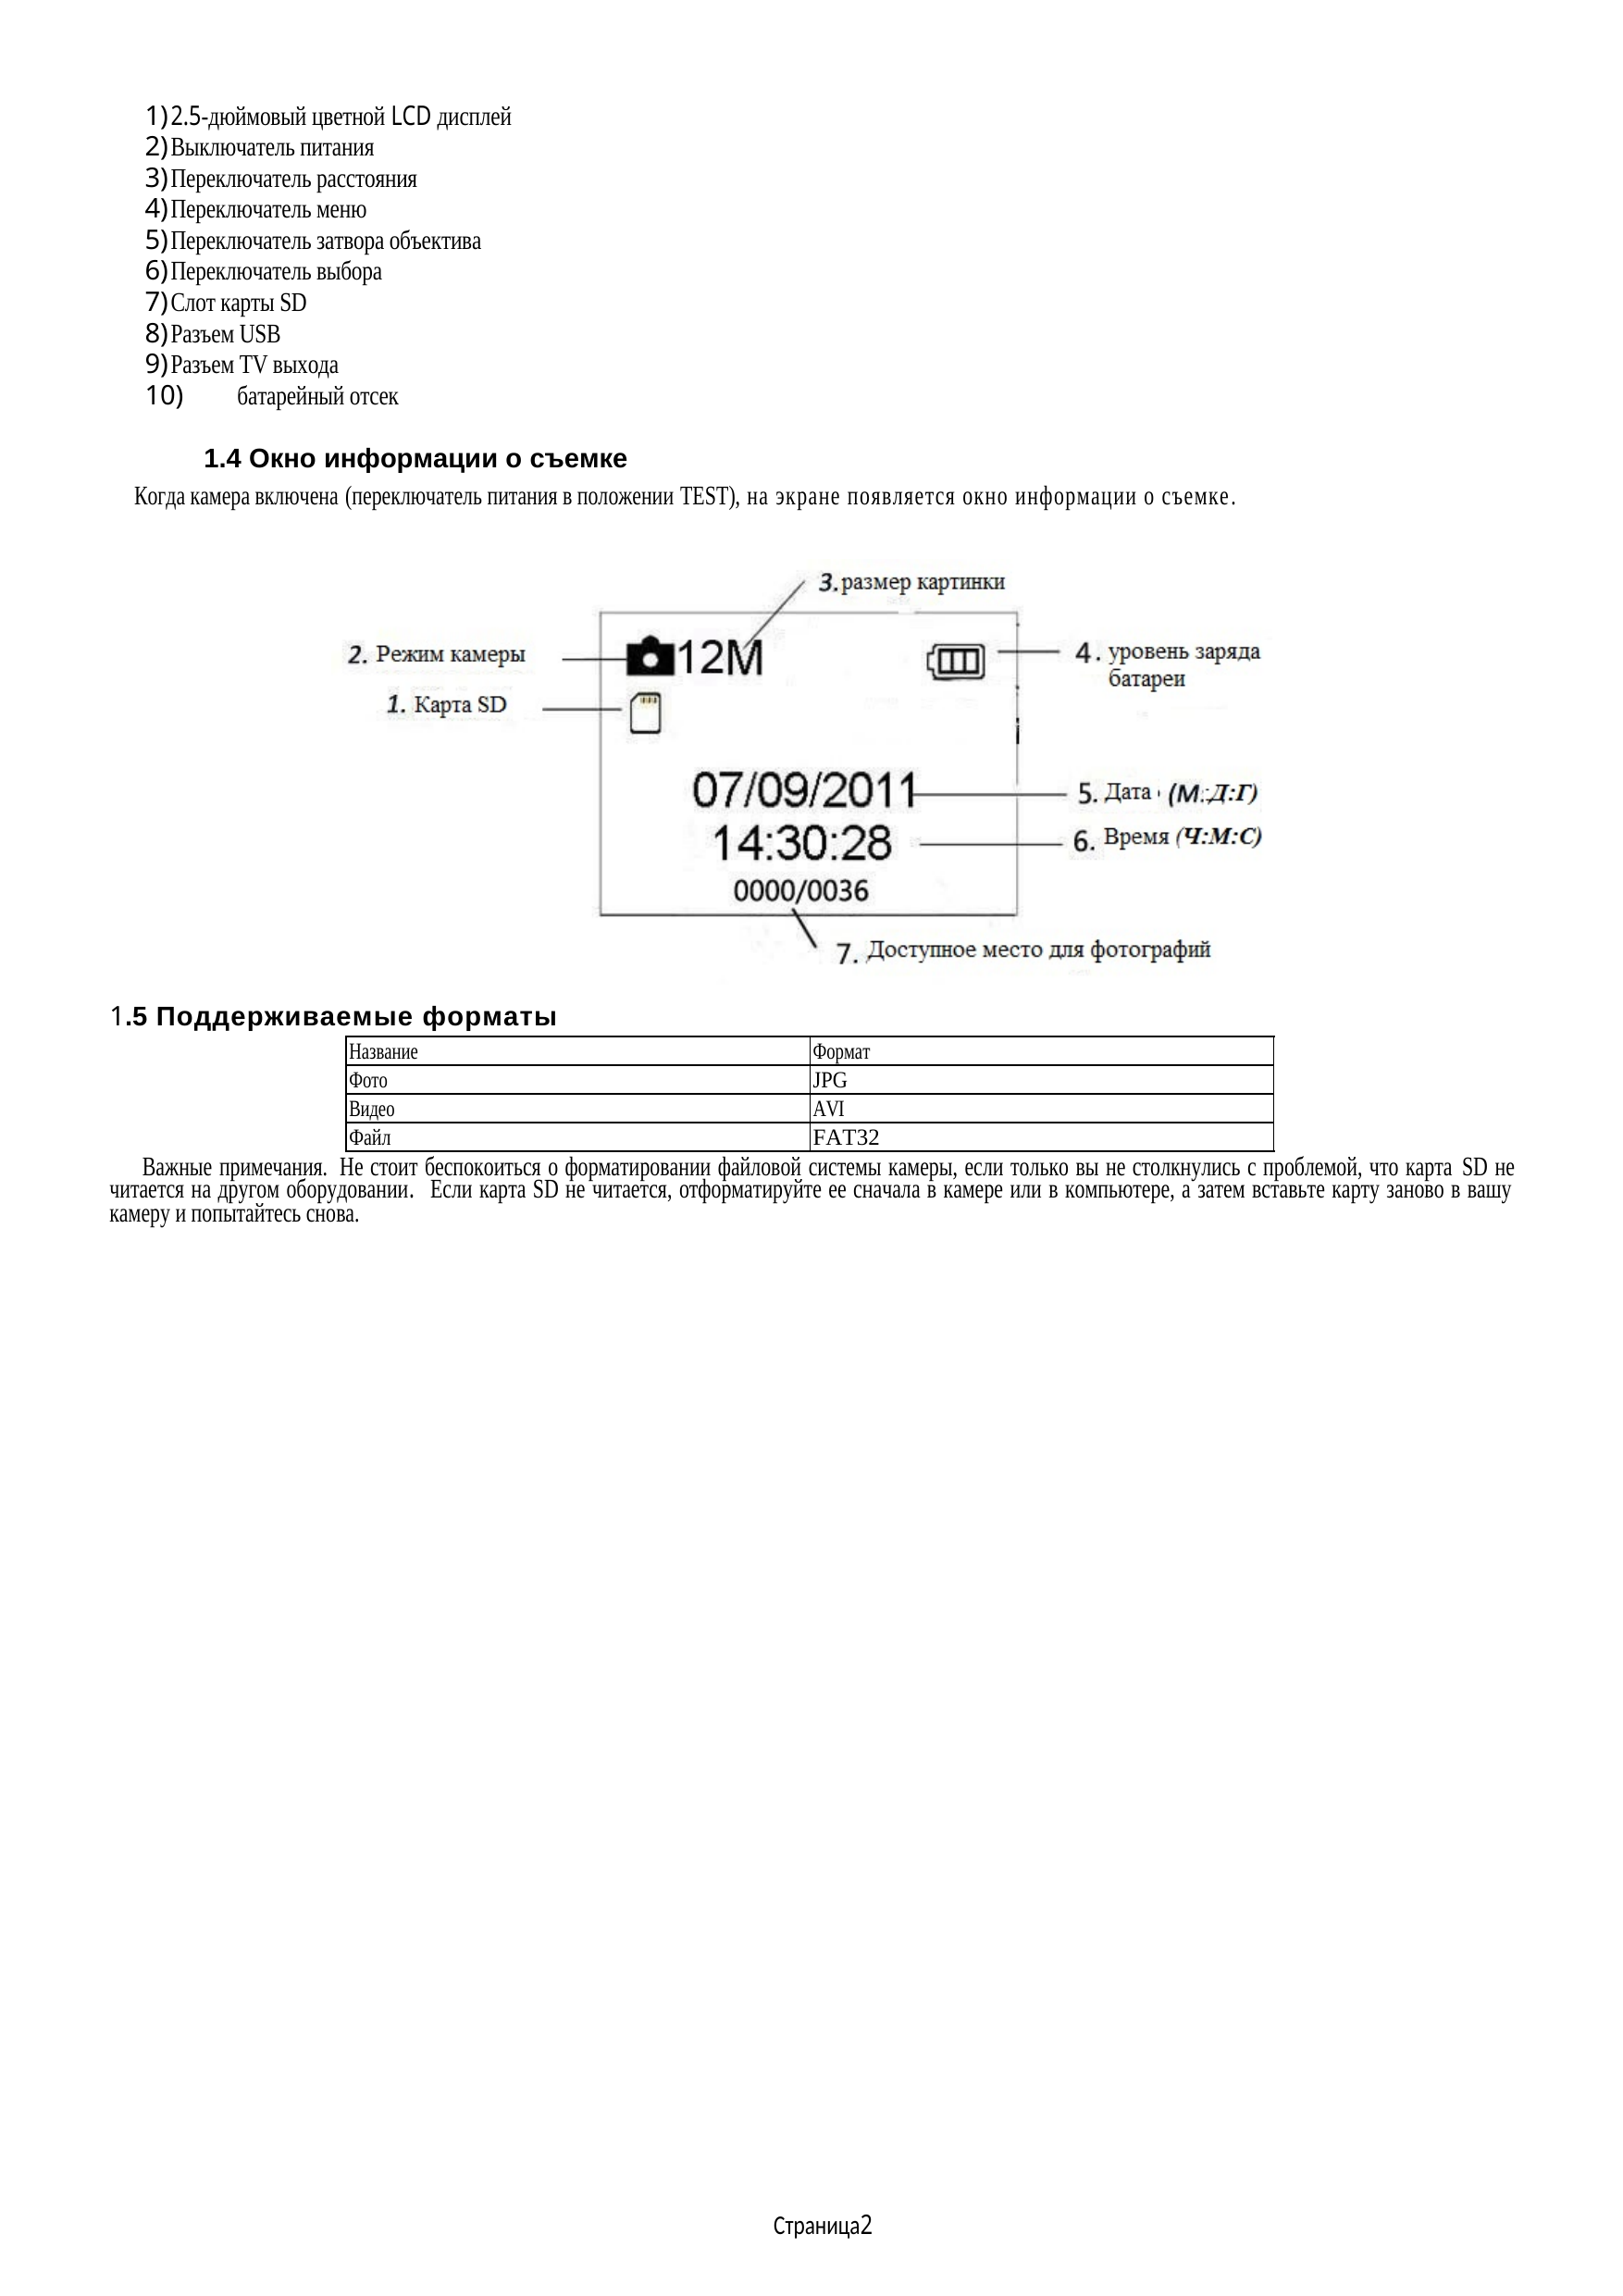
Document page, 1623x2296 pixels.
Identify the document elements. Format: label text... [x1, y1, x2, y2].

subtitle 1.5 Поддерживаемые форматы [109, 997, 1525, 1034]
list батарейный отсек [144, 379, 1525, 411]
list Слот карты SD [144, 286, 1525, 317]
table_cell Фото [347, 1066, 810, 1093]
text Когда камера включена (переключатель питания в положении TEST), на экране появляется окно информации о съемке. [134, 473, 1525, 513]
table_header Формат [811, 1037, 1273, 1064]
subtitle Окно информации о съемке [370, 448, 1525, 473]
table_cell AVI [811, 1095, 1273, 1122]
list 2.5-дюймовый цветной LCD дисплей [144, 100, 1525, 131]
list Переключатель меню [144, 193, 1525, 224]
table_cell Файл [347, 1123, 810, 1150]
picture [331, 559, 1272, 985]
list Выключатель питания [144, 131, 1525, 162]
list Разъем USB [144, 317, 1525, 349]
table_cell FAT32 [811, 1123, 1273, 1150]
list Переключатель затвора объектива [144, 224, 1525, 255]
table_cell Видео [347, 1095, 810, 1122]
table_cell JPG [811, 1066, 1273, 1093]
list Переключатель выбора [144, 255, 1525, 286]
list Разъем TV выхода [144, 349, 1525, 379]
list Переключатель расстояния [144, 162, 1525, 193]
text Важные примечания. Не стоит беспокоиться о форматировании файловой системы камеры, если только вы не столкнулись с проблемой, что карта SD не читается на другом оборудовании. Если карта SD не читается, отформатируйте ее сначала в камере или в компьютере, а затем вставьте карту заново в вашу камеру и попытайтесь снова. [109, 1155, 1515, 1227]
subtitle Окно информации о съемке [204, 448, 366, 473]
table_header Название [347, 1037, 810, 1064]
